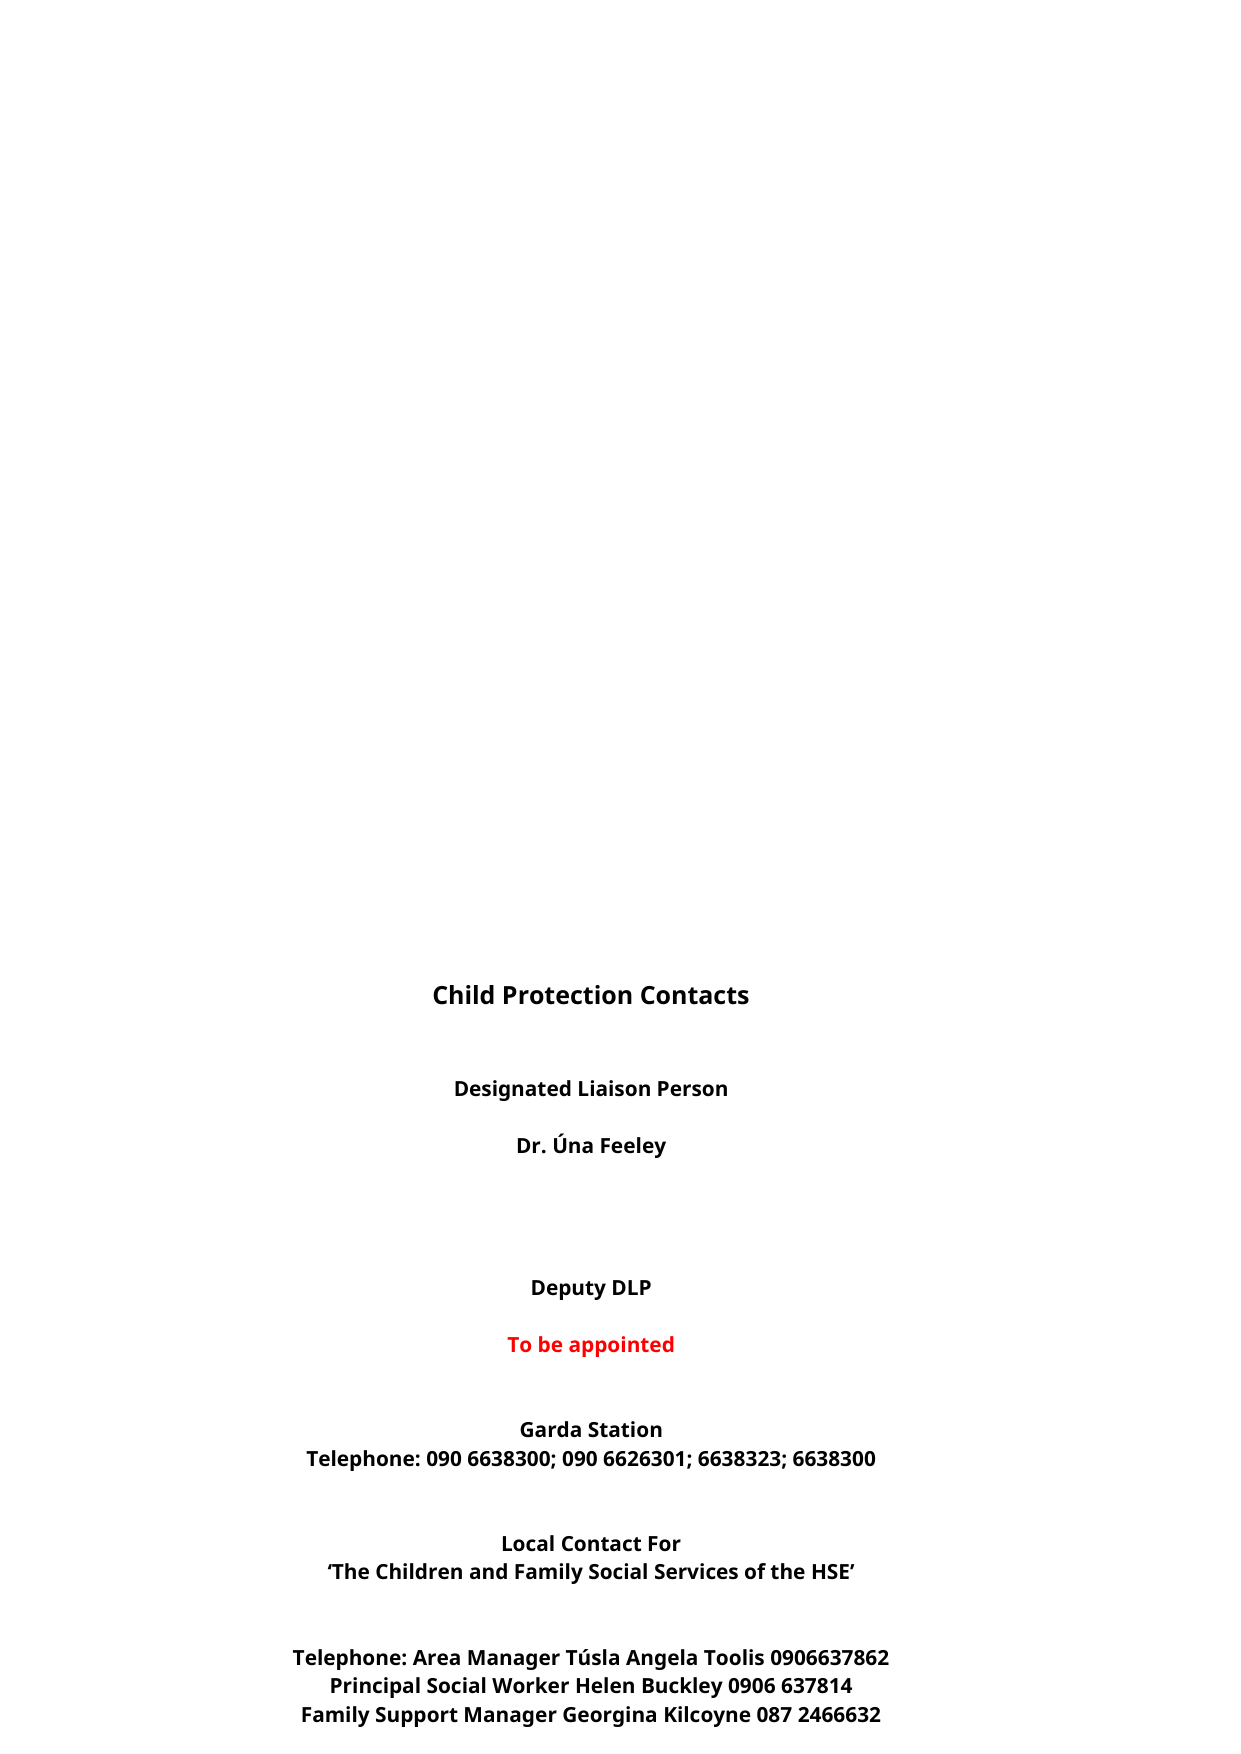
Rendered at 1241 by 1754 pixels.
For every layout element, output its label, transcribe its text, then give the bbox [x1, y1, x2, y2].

text Telephone: Area Manager Túsla Angela Toolis 0906637862 [59, 1643, 1123, 1671]
text Deputy DLP [59, 1273, 1123, 1302]
text Family Support Manager Georgina Kilcoyne 087 2466632 [59, 1700, 1123, 1728]
text Dr. Úna Feeley [59, 1131, 1123, 1159]
text Child Protection Contacts [59, 977, 1123, 1012]
text ‘The Children and Family Social Services of the HSE’ [59, 1557, 1123, 1586]
text Garda Station [59, 1415, 1123, 1444]
text To be appointed [59, 1330, 1123, 1358]
text Principal Social Worker Helen Buckley 0906 637814 [59, 1671, 1123, 1700]
text Local Contact For [59, 1529, 1123, 1557]
text Telephone: 090 6638300; 090 6626301; 6638323; 6638300 [59, 1444, 1123, 1472]
text Designated Liaison Person [59, 1074, 1123, 1102]
